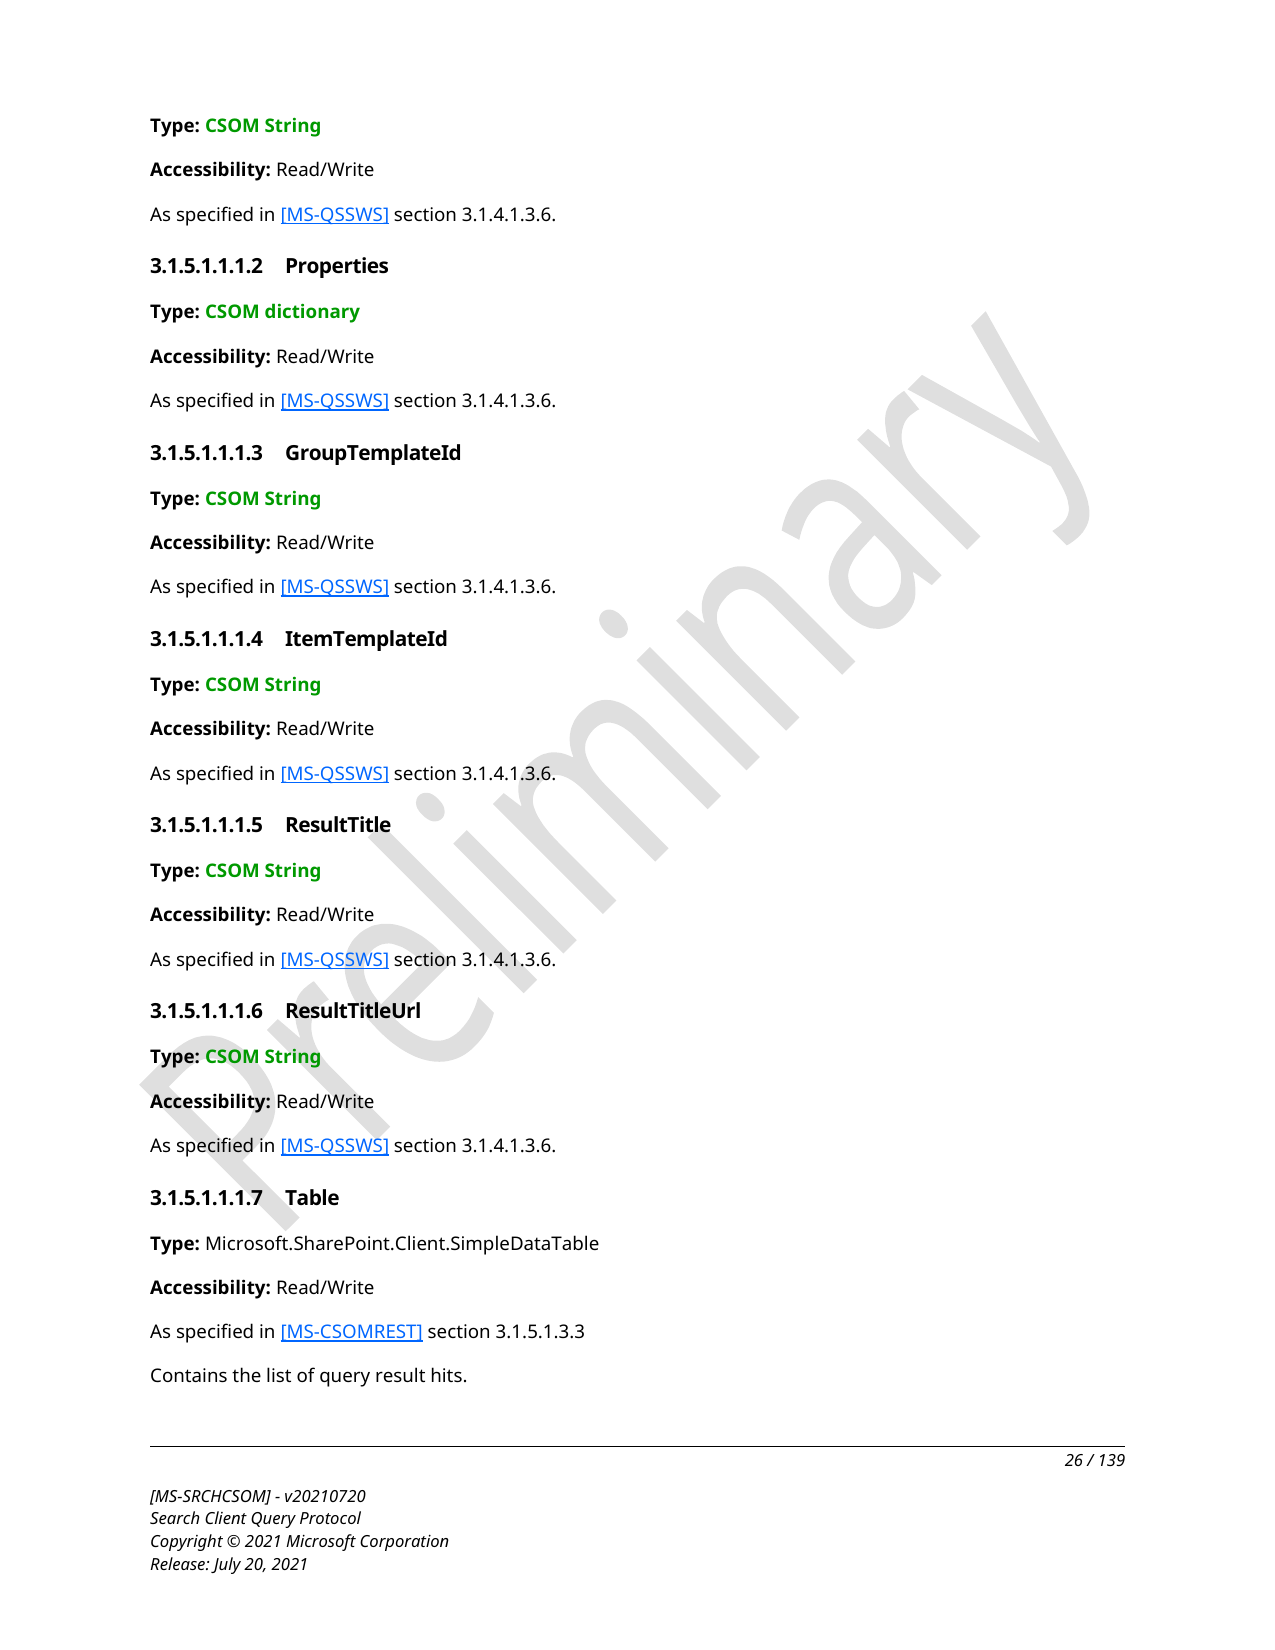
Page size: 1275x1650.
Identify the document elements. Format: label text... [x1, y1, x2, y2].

text Contains the list of query result hits. [150, 1363, 1125, 1388]
text Accessibility: Read/Write [150, 157, 1125, 182]
text Type: CSOM String [150, 112, 1125, 138]
subtitle ResultTitleUrl [150, 997, 1125, 1025]
text As specified in [MS-CSOMREST] section 3.1.5.1.3.3 [150, 1318, 1125, 1344]
subtitle Properties [150, 252, 1125, 280]
text Type: CSOM dictionary [150, 299, 1125, 324]
text Type: CSOM String [150, 485, 1125, 511]
subtitle ResultTitle [150, 810, 1125, 839]
subtitle Table [150, 1183, 1125, 1211]
text Type: CSOM String [150, 1044, 1125, 1069]
text Accessibility: Read/Write [150, 1274, 1125, 1300]
text As specified in [MS-QSSWS] section 3.1.4.1.3.6. [150, 387, 1125, 413]
subtitle ItemTemplateId [150, 624, 1125, 652]
text Accessibility: Read/Write [150, 1088, 1125, 1113]
text Type: Microsoft.SharePoint.Client.SimpleDataTable [150, 1230, 1125, 1256]
text Accessibility: Read/Write [150, 343, 1125, 368]
text Accessibility: Read/Write [150, 716, 1125, 741]
text As specified in [MS-QSSWS] section 3.1.4.1.3.6. [150, 760, 1125, 785]
text Type: CSOM String [150, 671, 1125, 697]
subtitle GroupTemplateId [150, 438, 1125, 466]
text As specified in [MS-QSSWS] section 3.1.4.1.3.6. [150, 201, 1125, 227]
text Accessibility: Read/Write [150, 529, 1125, 555]
text As specified in [MS-QSSWS] section 3.1.4.1.3.6. [150, 1132, 1125, 1158]
text Accessibility: Read/Write [150, 902, 1125, 927]
text As specified in [MS-QSSWS] section 3.1.4.1.3.6. [150, 946, 1125, 972]
text As specified in [MS-QSSWS] section 3.1.4.1.3.6. [150, 573, 1125, 599]
text Type: CSOM String [150, 857, 1125, 883]
